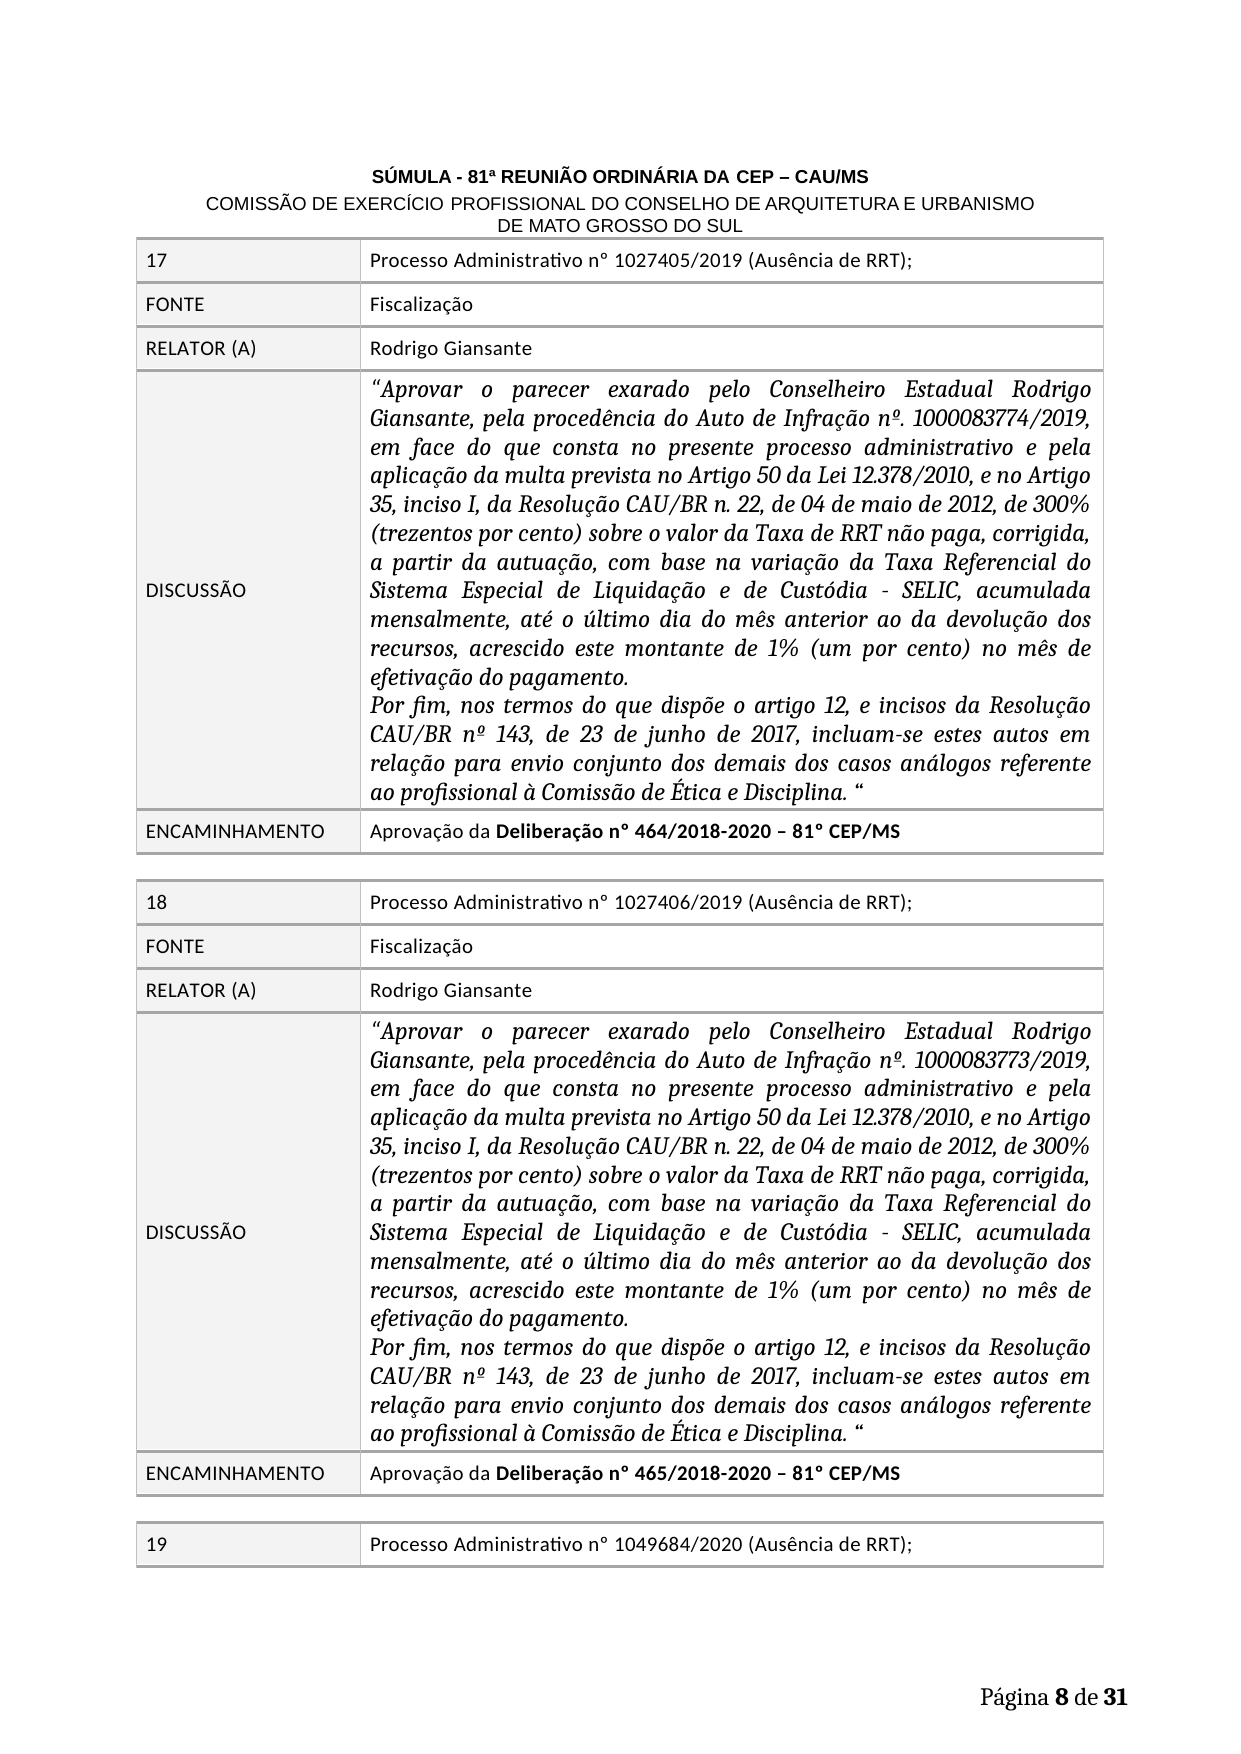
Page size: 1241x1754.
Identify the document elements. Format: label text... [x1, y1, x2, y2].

table_cell Rodrigo Giansante [361, 970, 1103, 1011]
table_header 18 [137, 882, 360, 923]
table_header Processo Administrativo nº 1049684/2020 (Ausência de RRT); [361, 1524, 1103, 1564]
table_cell ENCAMINHAMENTO [137, 811, 360, 852]
table_cell fonte [137, 284, 360, 324]
table_header Processo Administrativo nº 1027406/2019 (Ausência de RRT); [361, 882, 1103, 923]
table_cell Processo Administrativo nº 1027405/2019 (Ausência de RRT); [361, 240, 1103, 281]
table_cell Fiscalização [361, 926, 1103, 967]
table_cell relator (a) [137, 970, 360, 1011]
table_cell Rodrigo Giansante [361, 328, 1103, 368]
table_cell ENCAMINHAMENTO [137, 1453, 360, 1493]
table_cell Aprovação da Deliberação nº 465/2018-2020 – 81º CEP/MS [361, 1453, 1103, 1493]
table_cell 17 [137, 240, 360, 281]
table_cell DISCUSSÃO [137, 372, 360, 808]
table_cell Aprovação da Deliberação nº 464/2018-2020 – 81º CEP/MS [361, 811, 1103, 852]
table_cell “Aprovar o parecer exarado pelo Conselheiro Estadual Rodrigo Giansante, pela procedência do Auto de Infração nº. 1000083773/2019, em face do que consta no presente processo administrativo e pela aplicação da multa prevista no Artigo 50 da Lei 12.378/2010, e no Artigo 35, inciso I, da Resolução CAU/BR n. 22, de 04 de maio de 2012, de 300% (trezentos por cento) sobre o valor da Taxa de RRT não paga, corrigida, a partir da autuação, com base na variação da Taxa Referencial do Sistema Especial de Liquidação e de Custódia - SELIC, acumulada mensalmente, até o último dia do mês anterior ao da devolução dos recursos, acrescido este montante de 1% (um por cento) no mês de efetivação do pagamento. Por fim, nos termos do que dispõe o artigo 12, e incisos da Resolução CAU/BR nº 143, de 23 de junho de 2017, incluam-se estes autos em relação para envio conjunto dos demais dos casos análogos referente ao profissional à Comissão de Ética e Disciplina. “ [361, 1014, 1103, 1449]
table_cell Fiscalização [361, 284, 1103, 324]
table_cell “Aprovar o parecer exarado pelo Conselheiro Estadual Rodrigo Giansante, pela procedência do Auto de Infração nº. 1000083774/2019, em face do que consta no presente processo administrativo e pela aplicação da multa prevista no Artigo 50 da Lei 12.378/2010, e no Artigo 35, inciso I, da Resolução CAU/BR n. 22, de 04 de maio de 2012, de 300% (trezentos por cento) sobre o valor da Taxa de RRT não paga, corrigida, a partir da autuação, com base na variação da Taxa Referencial do Sistema Especial de Liquidação e de Custódia - SELIC, acumulada mensalmente, até o último dia do mês anterior ao da devolução dos recursos, acrescido este montante de 1% (um por cento) no mês de efetivação do pagamento. Por fim, nos termos do que dispõe o artigo 12, e incisos da Resolução CAU/BR nº 143, de 23 de junho de 2017, incluam-se estes autos em relação para envio conjunto dos demais dos casos análogos referente ao profissional à Comissão de Ética e Disciplina. “ [361, 372, 1103, 808]
table_cell DISCUSSÃO [137, 1014, 360, 1449]
table_header 19 [137, 1524, 360, 1564]
table_cell fonte [137, 926, 360, 967]
table_cell relator (a) [137, 328, 360, 368]
